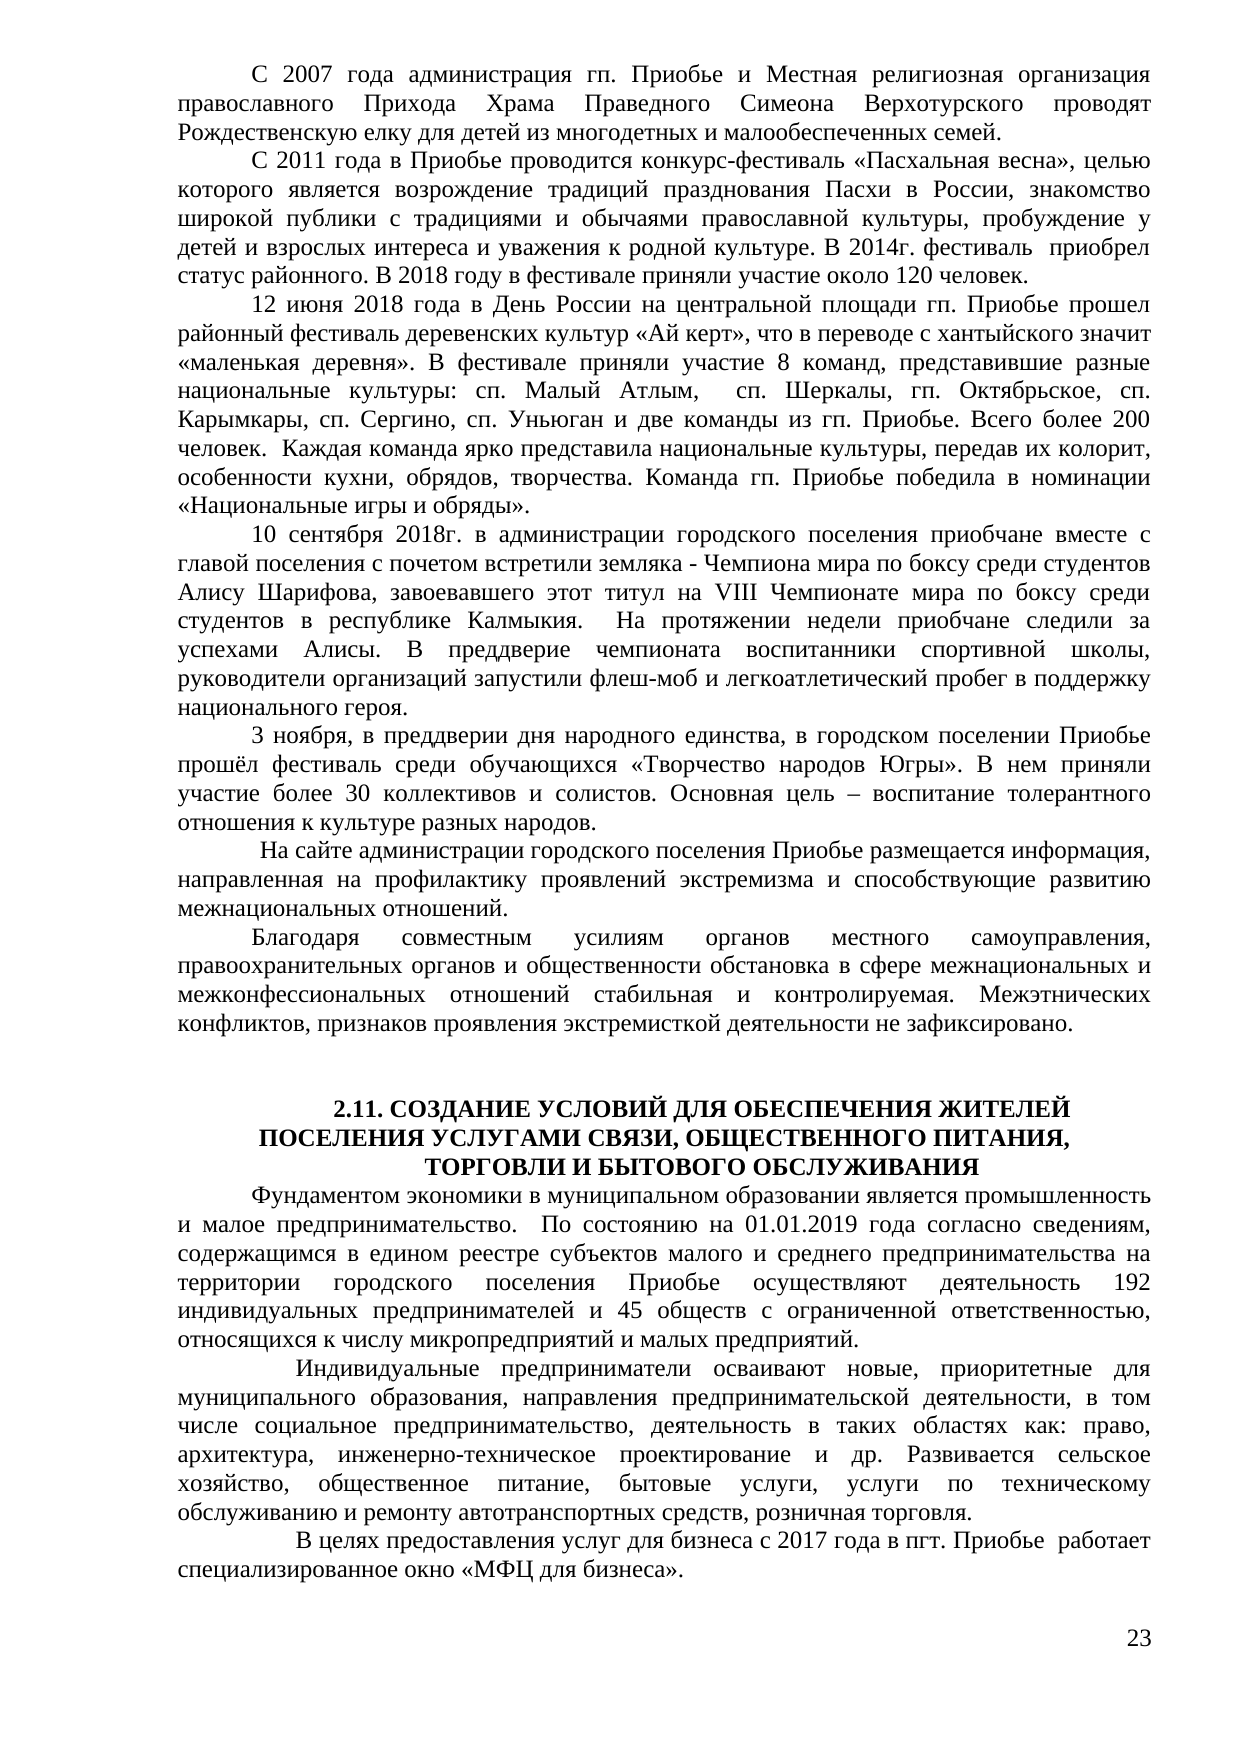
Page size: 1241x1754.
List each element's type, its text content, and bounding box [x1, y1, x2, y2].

text В целях предоставления услуг для бизнеса с 2017 года в пгт. Приобье работает специализированное окно «МФЦ для бизнеса». [177, 1525, 1152, 1583]
text На сайте администрации городского поселения Приобье размещается информация, направленная на профилактику проявлений экстремизма и способствующие развитию межнациональных отношений. [177, 835, 1152, 922]
text Фундаментом экономики в муниципальном образовании является промышленность и малое предпринимательство. По состоянию на 01.01.2019 года согласно сведениям, содержащимся в едином реестре субъектов малого и среднего предпринимательства на территории городского поселения Приобье осуществляют деятельность 192 индивидуальных предпринимателей и 45 обществ с ограниченной ответственностью, относящихся к числу микропредприятий и малых предприятий. [177, 1180, 1152, 1353]
text Индивидуальные предприниматели осваивают новые, приоритетные для муниципального образования, направления предпринимательской деятельности, в том числе социальное предпринимательство, деятельность в таких областях как: право, архитектура, инженерно-техническое проектирование и др. Развивается сельское хозяйство, общественное питание, бытовые услуги, услуги по техническому обслуживанию и ремонту автотранспортных средств, розничная торговля. [177, 1353, 1152, 1525]
text 10 сентября 2018г. в администрации городского поселения приобчане вместе с главой поселения с почетом встретили земляка - Чемпиона мира по боксу среди студентов Алису Шарифова, завоевавшего этот титул на VIII Чемпионате мира по боксу среди студентов в республике Калмыкия. На протяжении недели приобчане следили за успехами Алисы. В преддверие чемпионата воспитанники спортивной школы, руководители организаций запустили флеш-моб и легкоатлетический пробег в поддержку национального героя. [177, 519, 1152, 720]
text ТОРГОВЛИ И БЫТОВОГО ОБСЛУЖИВАНИЯ [177, 1152, 1152, 1180]
text С 2011 года в Приобье проводится конкурс-фестиваль «Пасхальная весна», целью которого является возрождение традиций празднования Пасхи в России, знакомство широкой публики с традициями и обычаями православной культуры, пробуждение у детей и взрослых интереса и уважения к родной культуре. В 2014г. фестиваль приобрел статус районного. В 2018 году в фестивале приняли участие около 120 человек. [177, 145, 1152, 289]
text Благодаря совместным усилиям органов местного самоуправления, правоохранительных органов и общественности обстановка в сфере межнациональных и межконфессиональных отношений стабильная и контролируемая. Межэтнических конфликтов, признаков проявления экстремисткой деятельности не зафиксировано. [177, 922, 1152, 1037]
text 12 июня 2018 года в День России на центральной площади гп. Приобье прошел районный фестиваль деревенских культур «Ай керт», что в переводе с хантыйского значит «маленькая деревня». В фестивале приняли участие 8 команд, представившие разные национальные культуры: сп. Малый Атлым, сп. Шеркалы, гп. Октябрьское, сп. Карымкары, сп. Сергино, сп. Уньюган и две команды из гп. Приобье. Всего более 200 человек. Каждая команда ярко представила национальные культуры, передав их колорит, особенности кухни, обрядов, творчества. Команда гп. Приобье победила в номинации «Национальные игры и обряды». [177, 289, 1152, 519]
text С 2007 года администрация гп. Приобье и Местная религиозная организация православного Прихода Храма Праведного Симеона Верхотурского проводят Рождественскую елку для детей из многодетных и малообеспеченных семей. [177, 59, 1152, 145]
text 3 ноября, в преддверии дня народного единства, в городском поселении Приобье прошёл фестиваль среди обучающихся «Творчество народов Югры». В нем приняли участие более 30 коллективов и солистов. Основная цель – воспитание толерантного отношения к культуре разных народов. [177, 720, 1152, 835]
text 2.11. СОЗДАНИЕ УСЛОВИЙ ДЛЯ ОБЕСПЕЧЕНИЯ ЖИТЕЛЕЙ ПОСЕЛЕНИЯ УСЛУГАМИ СВЯЗИ, ОБЩЕСТВЕННОГО ПИТАНИЯ, [177, 1094, 1152, 1152]
